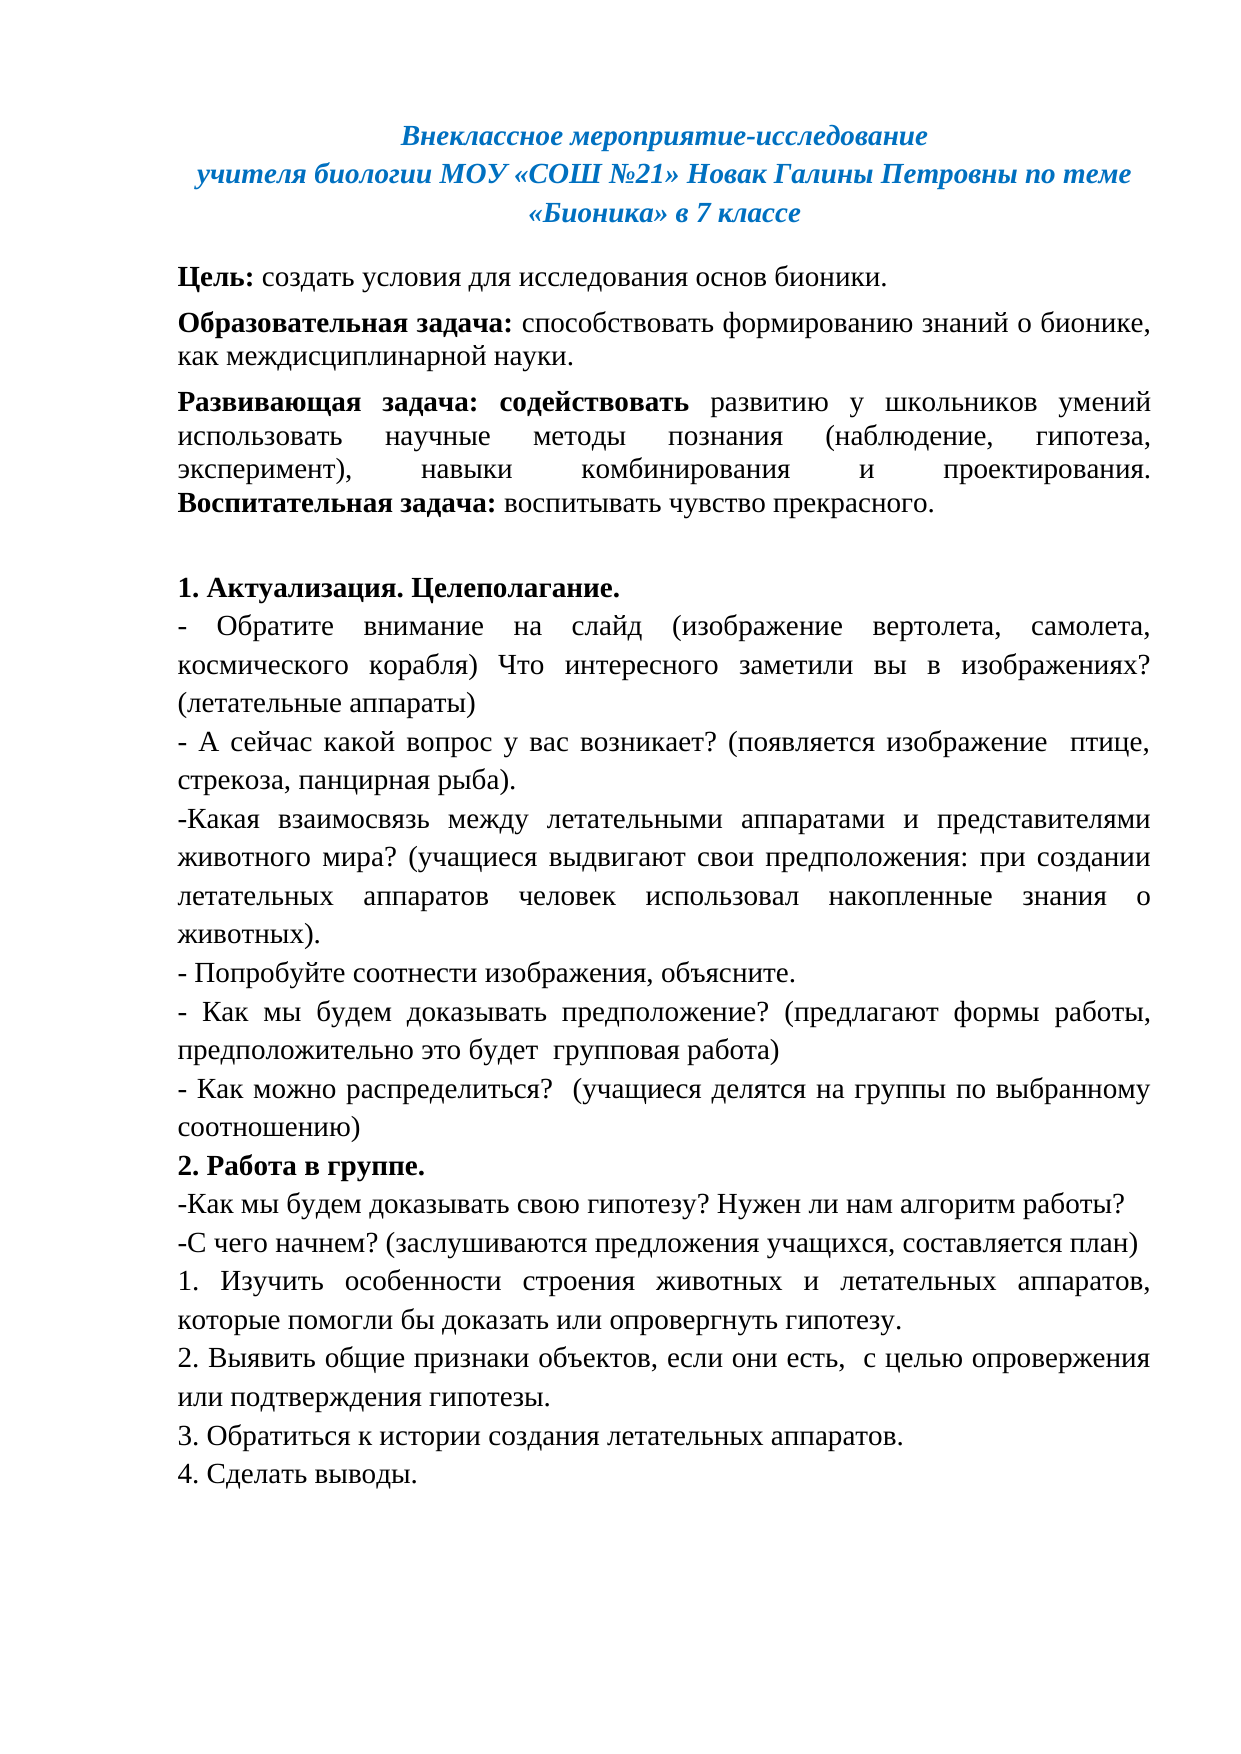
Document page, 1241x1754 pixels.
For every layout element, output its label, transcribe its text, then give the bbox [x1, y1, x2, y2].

text - Попробуйте соотнести изображения, объясните. [177, 955, 1152, 989]
text 3. Обратиться к истории создания летательных аппаратов. [177, 1418, 1152, 1451]
text -Какая взаимосвязь между летательными аппаратами и представителями животного мира? (учащиеся выдвигают свои предположения: при создании летательных аппаратов человек использовал накопленные знания о животных). [177, 801, 1152, 950]
text Развивающая задача: содействовать развитию у школьников умений использовать научные методы познания (наблюдение, гипотеза, эксперимент), навыки комбинирования и проектирования. Воспитательная задача: воспитывать чувство прекрасного. [177, 384, 1152, 519]
text - Как мы будем доказывать предположение? (предлагают формы работы, предположительно это будет групповая работа) [177, 994, 1152, 1066]
text -С чего начнем? (заслушиваются предложения учащихся, составляется план) [177, 1225, 1152, 1258]
text - А сейчас какой вопрос у вас возникает? (появляется изображение птице, стрекоза, панцирная рыба). [177, 724, 1152, 796]
text 1. Актуализация. Целеполагание. [177, 570, 1152, 603]
text Внеклассное мероприятие-исследование [177, 118, 1152, 152]
text - Обратите внимание на слайд (изображение вертолета, самолета, космического корабля) Что интересного заметили вы в изображениях? (летательные аппараты) [177, 608, 1152, 719]
text Образовательная задача: способствовать формированию знаний о бионике, как междисциплинарной науки. [177, 305, 1152, 372]
text -Как мы будем доказывать свою гипотезу? Нужен ли нам алгоритм работы? [177, 1186, 1152, 1220]
text 2. Выявить общие признаки объектов, если они есть, с целью опровержения или подтверждения гипотезы. [177, 1341, 1152, 1413]
text 4. Сделать выводы. [177, 1456, 1152, 1490]
text учителя биологии МОУ «СОШ №21» Новак Галины Петровны по теме «Бионика» в 7 классе [177, 157, 1152, 229]
text 1. Изучить особенности строения животных и летательных аппаратов, которые помогли бы доказать или опровергнуть гипотезу. [177, 1263, 1152, 1336]
text Цель: создать условия для исследования основ бионики. [177, 234, 1152, 292]
text 2. Работа в группе. [177, 1148, 1152, 1181]
text - Как можно распределиться? (учащиеся делятся на группы по выбранному соотношению) [177, 1071, 1152, 1143]
